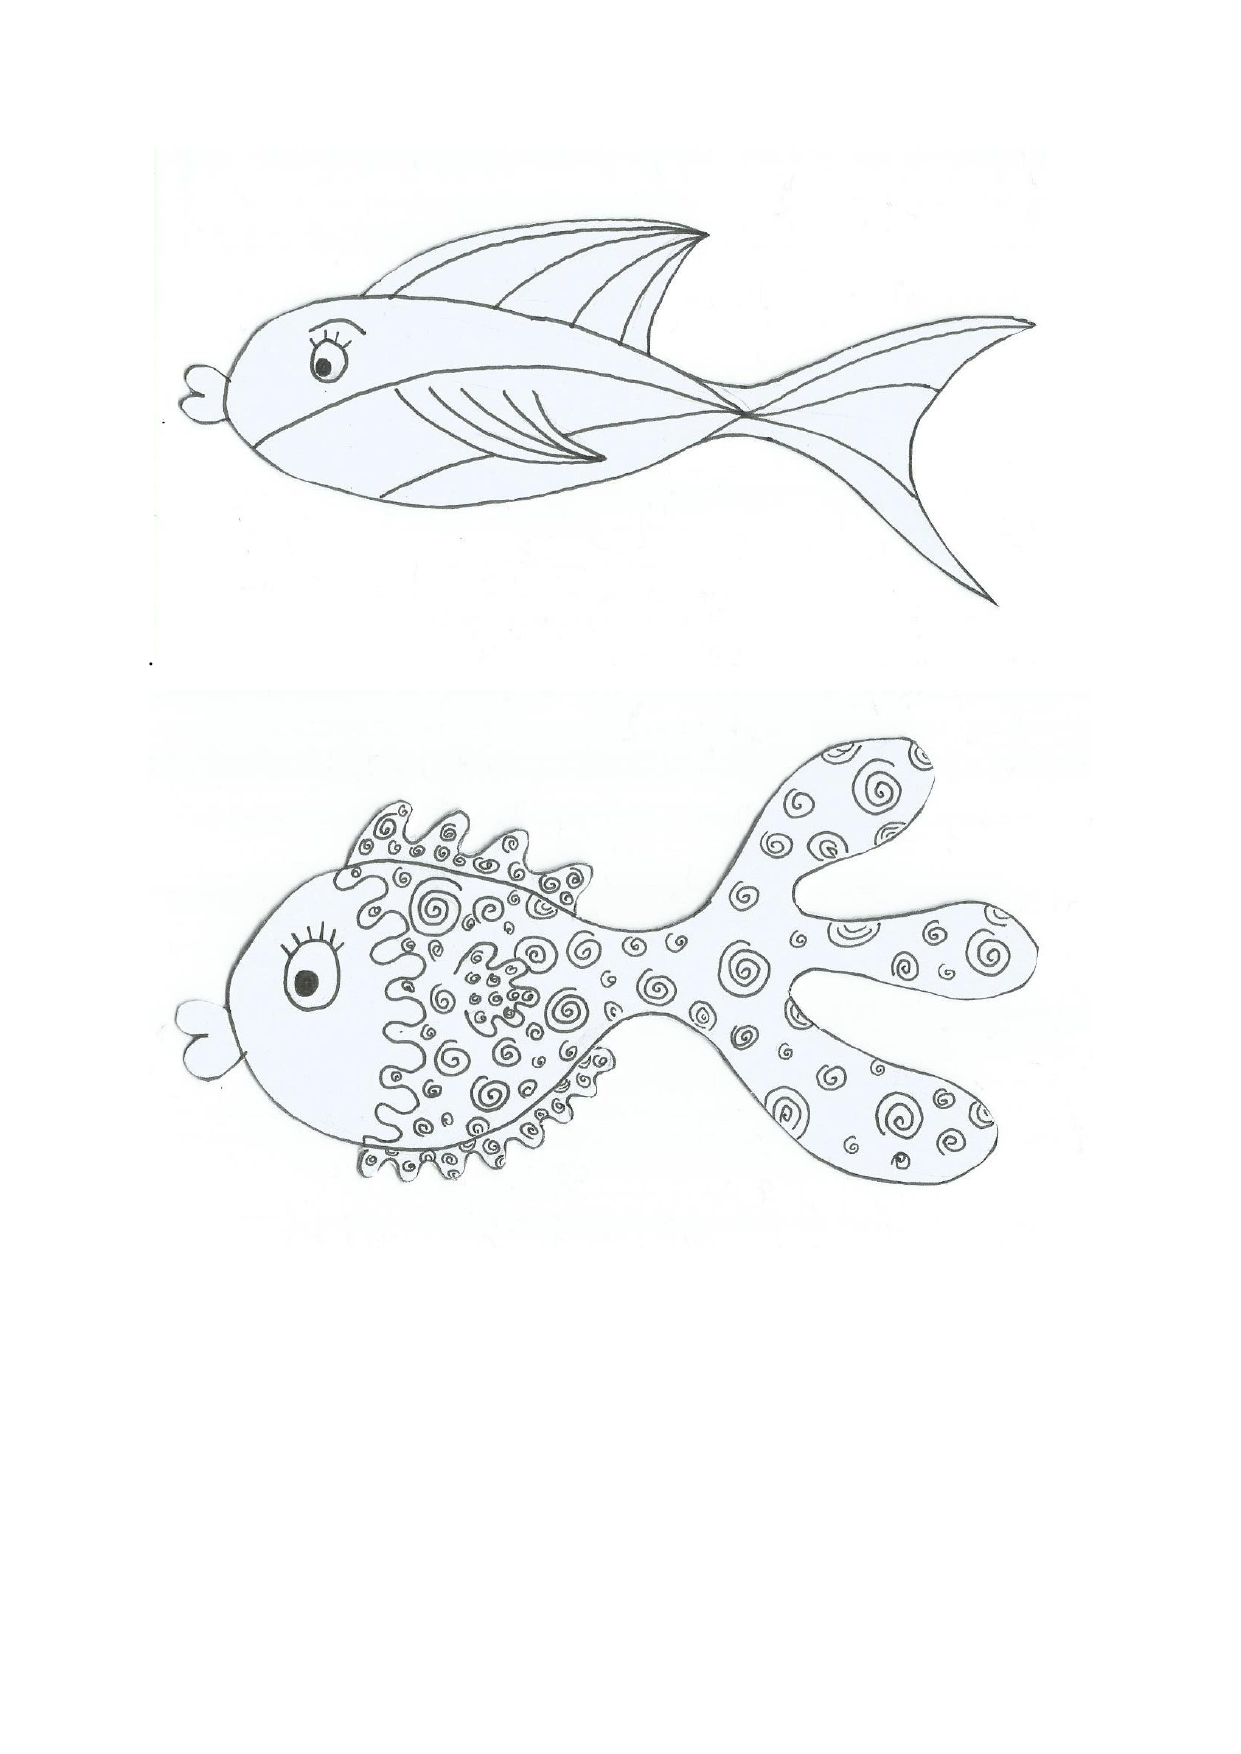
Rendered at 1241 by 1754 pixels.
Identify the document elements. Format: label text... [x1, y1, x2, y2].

picture [147, 690, 1093, 1248]
picture [153, 147, 1048, 666]
